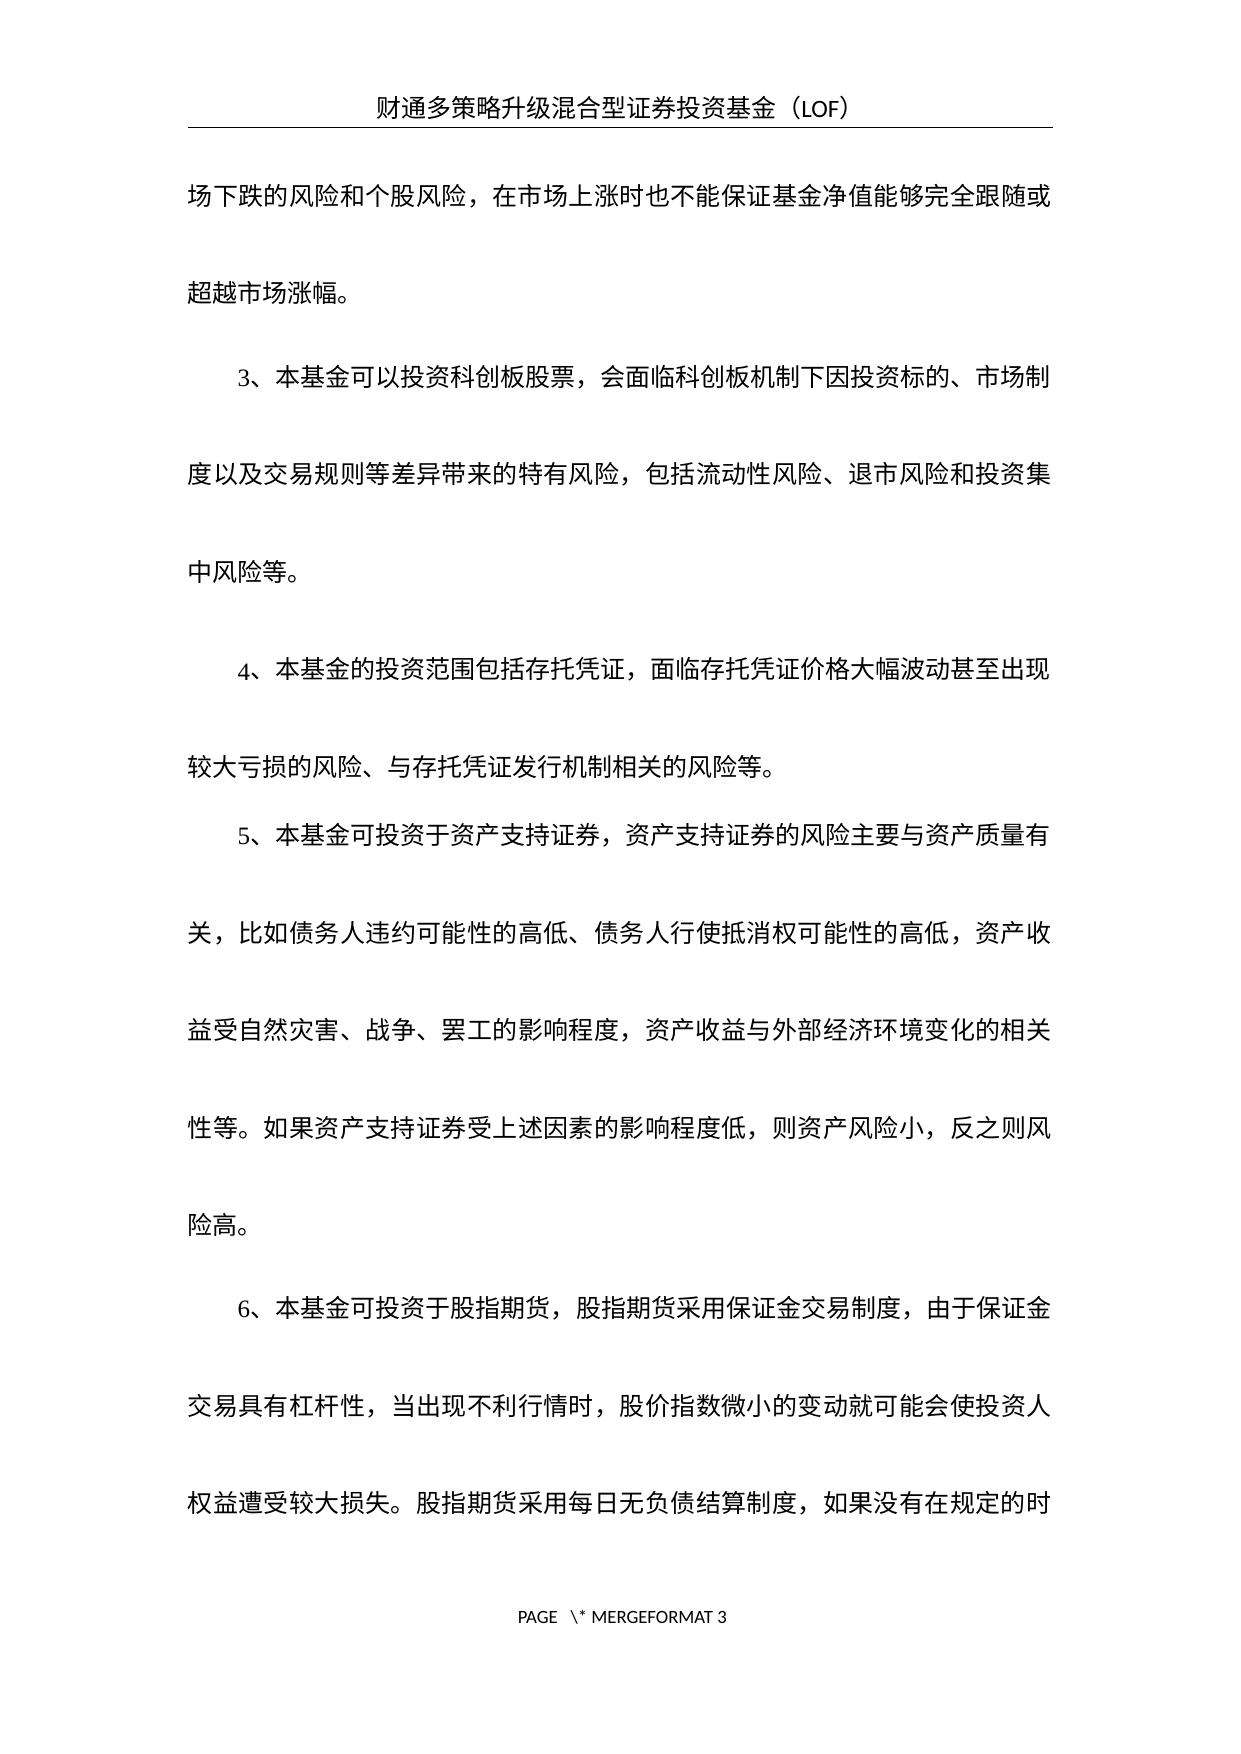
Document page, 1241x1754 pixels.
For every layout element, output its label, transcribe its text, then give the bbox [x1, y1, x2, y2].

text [187, 1274, 1053, 1534]
text 3、本基金可以投资科创板股票，会面临科创板机制下因投资标的、市场制度以及交易规则等差异带来的特有风险，包括流动性风险、退市风险和投资集中风险等。 [187, 343, 1053, 603]
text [187, 162, 1053, 324]
text 5、本基金可投资于资产支持证券，资产支持证券的风险主要与资产质量有关，比如债务人违约可能性的高低、债务人行使抵消权可能性的高低，资产收益受自然灾害、战争、罢工的影响程度，资产收益与外部经济环境变化的相关性等。如果资产支持证券受上述因素的影响程度低，则资产风险小，反之则风险高。 [187, 801, 1053, 1256]
text 4、本基金的投资范围包括存托凭证，面临存托凭证价格大幅波动甚至出现较大亏损的风险、与存托凭证发行机制相关的风险等。 [187, 621, 1053, 783]
